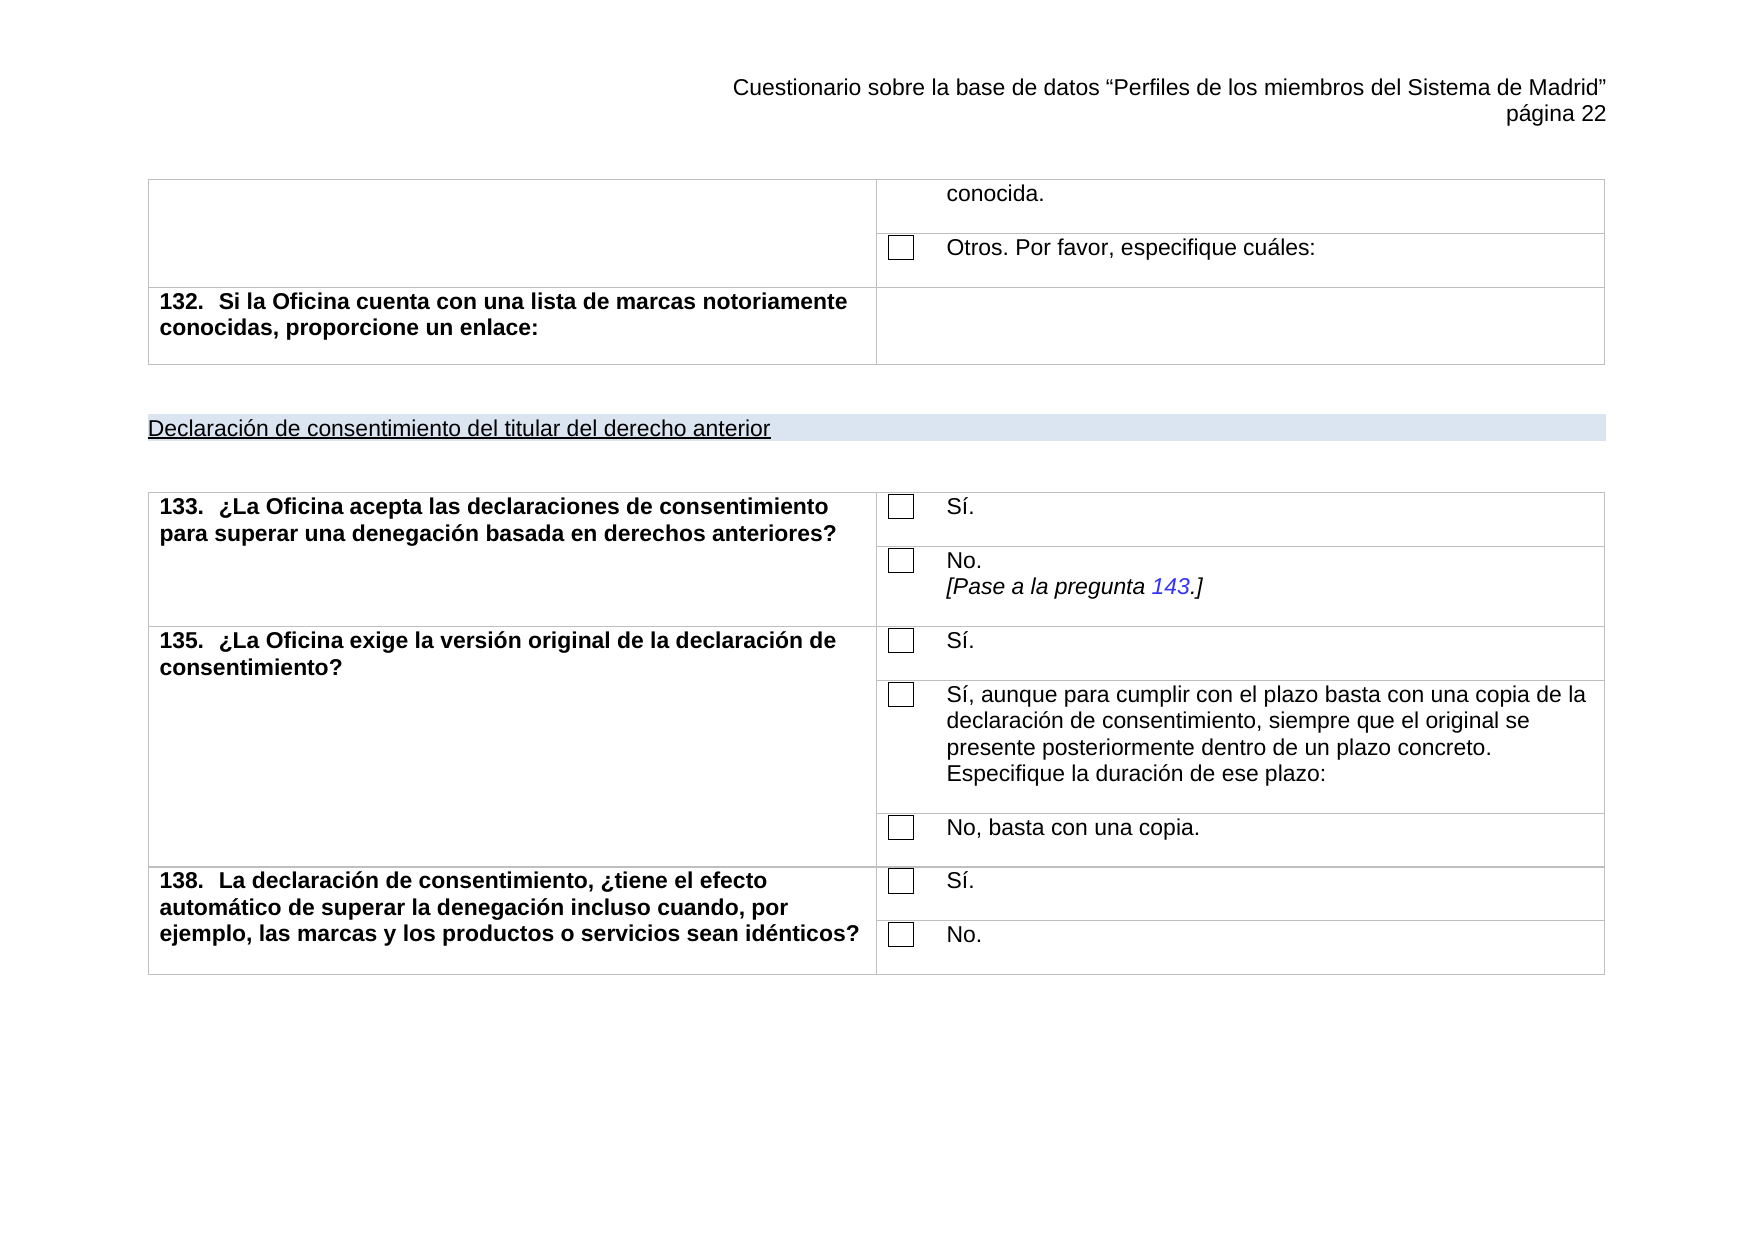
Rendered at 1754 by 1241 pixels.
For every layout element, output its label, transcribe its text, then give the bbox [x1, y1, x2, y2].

table_cell Otros. Por favor, especifique cuáles: [877, 234, 1604, 287]
table_cell Sí. [877, 627, 1604, 680]
table_cell ¿La Oficina exige la versión original de la declaración de consentimiento? [149, 627, 876, 866]
table_cell La declaración de consentimiento, ¿tiene el efecto automático de superar la denegación incluso cuando, por ejemplo, las marcas y los productos o servicios sean idénticos? [149, 868, 876, 974]
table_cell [877, 180, 1604, 233]
table_cell Si la Oficina cuenta con una lista de marcas notoriamente conocidas, proporcione un enlace: [149, 288, 876, 363]
table_cell No, basta con una copia. [877, 814, 1604, 866]
table_cell No. [Pase a la pregunta 44.] [877, 547, 1604, 626]
table_header Sí. [877, 493, 1604, 546]
table_cell No. [877, 921, 1604, 974]
table_header ¿La Oficina acepta las declaraciones de consentimiento para superar una denegación basada en derechos anteriores? [149, 493, 876, 626]
table_cell Sí, aunque para cumplir con el plazo basta con una copia de la declaración de consentimiento, siempre que el original se presente posteriormente dentro de un plazo concreto. Especifique la duración de ese plazo: [877, 681, 1604, 813]
table_cell Sí. [877, 868, 1604, 920]
table_cell [877, 288, 1604, 363]
subtitle Declaración de consentimiento del titular del derecho anterior [148, 414, 1606, 441]
